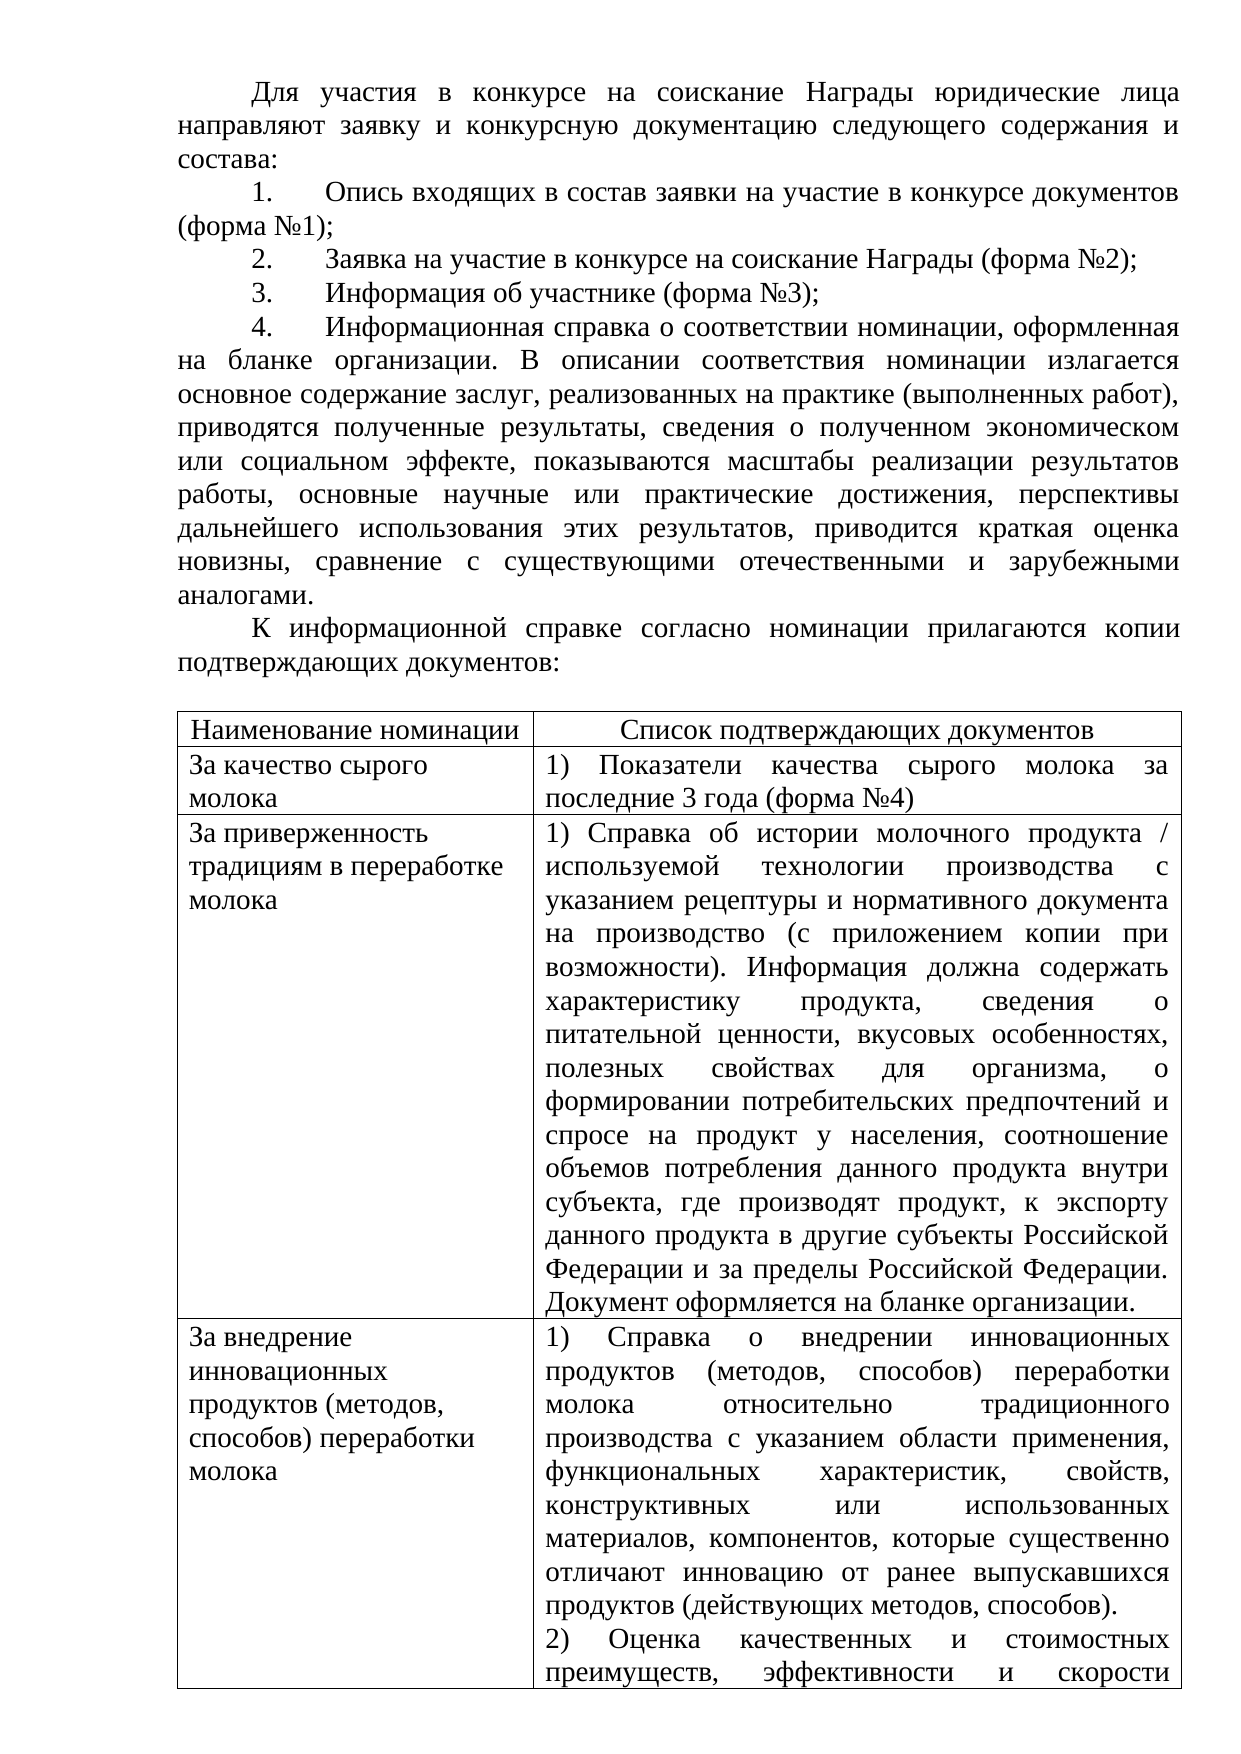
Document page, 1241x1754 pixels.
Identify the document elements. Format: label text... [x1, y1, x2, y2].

table_cell 1) Справка об истории молочного продукта / используемой технологии производства с указанием рецептуры и нормативного документа на производство (с приложением копии при возможности). Информация должна содержать характеристику продукта, сведения о питательной ценности, вкусовых особенностях, полезных свойствах для организма, о формировании потребительских предпочтений и спросе на продукт у населения, соотношение объемов потребления данного продукта внутри субъекта, где производят продукт, к экспорту данного продукта в другие субъекты Российской Федерации и за пределы Российской Федерации. Документ оформляется на бланке организации. [534, 815, 1181, 1318]
table_header Наименование номинации [178, 712, 533, 746]
list Информация об участнике (форма №3); [177, 275, 1180, 309]
list Опись входящих в состав заявки на участие в конкурсе документов (форма №1); [177, 174, 1180, 242]
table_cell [178, 1319, 533, 1688]
text Для участия в конкурсе на соискание Награды юридические лица направляют заявку и конкурсную документацию следующего содержания и состава: [177, 74, 1180, 174]
list Информационная справка о соответствии номинации, оформленная на бланке организации. В описании соответствия номинации излагается основное содержание заслуг, реализованных на практике (выполненных работ), приводятся полученные результаты, сведения о полученном экономическом или социальном эффекте, показываются масштабы реализации результатов работы, основные научные или практические достижения, перспективы дальнейшего использования этих результатов, приводится краткая оценка новизны, сравнение с существующими отечественными и зарубежными аналогами. [177, 309, 1180, 611]
list Заявка на участие в конкурсе на соискание Награды (форма №2); [177, 242, 1180, 275]
table_cell За качество сырого молока [178, 747, 533, 814]
table_cell За приверженность традициям в переработке молока [178, 815, 533, 1318]
table_header Список подтверждающих документов [534, 712, 1181, 746]
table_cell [534, 1319, 1181, 1688]
table_cell 1) Показатели качества сырого молока за последние 3 года (форма №4) [534, 747, 1181, 814]
list К информационной справке согласно номинации прилагаются копии подтверждающих документов: [177, 611, 1181, 678]
